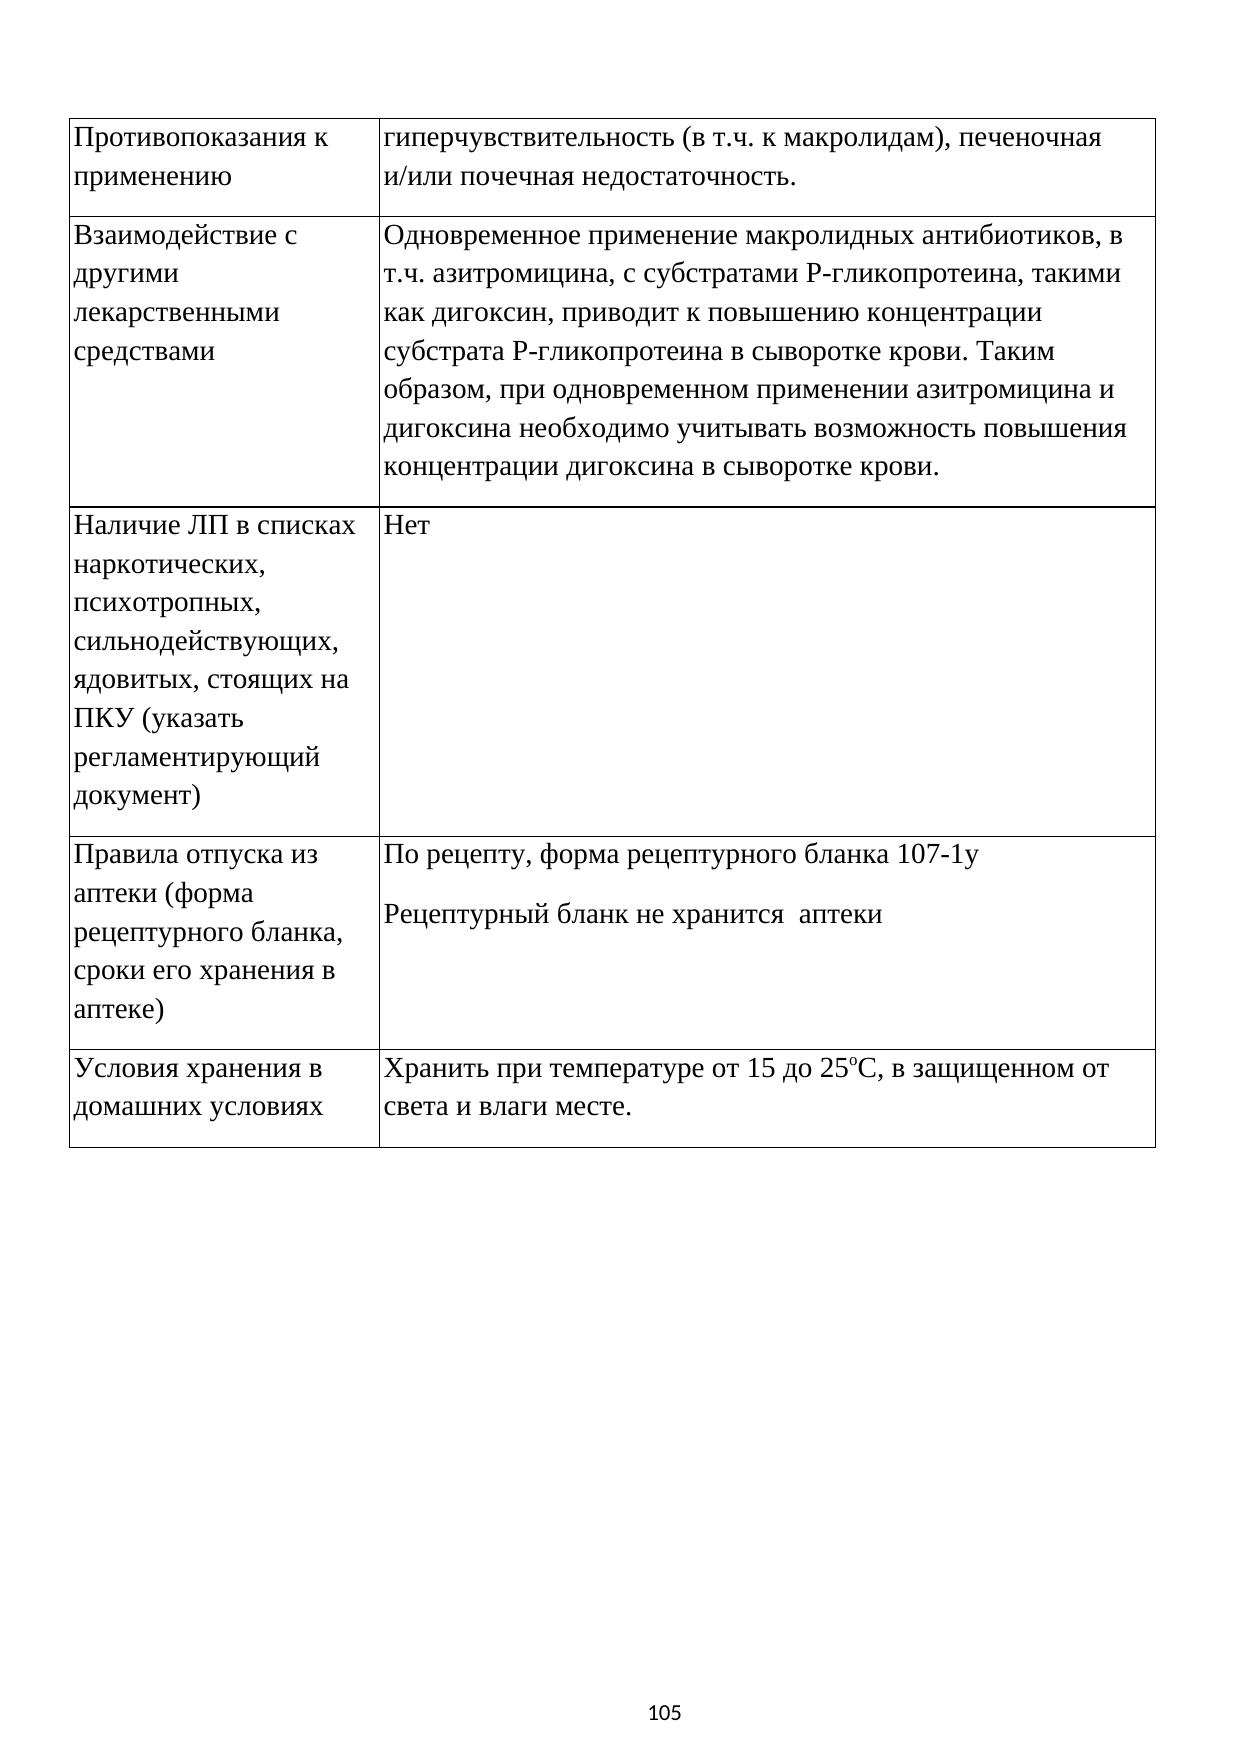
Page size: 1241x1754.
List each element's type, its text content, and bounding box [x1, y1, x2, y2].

table_cell Противопоказания к применению [70, 119, 379, 216]
table_cell Наличие ЛП в списках наркотических, психотропных, сильнодействующих, ядовитых, стоящих на ПКУ (указать регламентирующий документ) [70, 508, 379, 836]
table_cell Взаимодействие с другими лекарственными средствами [70, 217, 379, 506]
table_cell Правила отпуска из аптеки (форма рецептурного бланка, сроки его хранения в аптеке) [70, 837, 379, 1049]
table_cell Одновременное применение макролидных антибиотиков, в т.ч. азитромицина, с субстратами Р-гликопротеина, такими как дигоксин, приводит к повышению концентрации субстрата Р-гликопротеина в сыворотке крови. Таким образом, при одновременном применении азитромицина и дигоксина необходимо учитывать возможность повышения концентрации дигоксина в сыворотке крови. [380, 217, 1155, 506]
table_cell По рецепту, форма рецептурного бланка 107-1у Рецептурный бланк не хранится аптеки [380, 837, 1155, 1049]
table_cell Условия хранения в домашних условиях [70, 1050, 379, 1147]
table_cell Нет [380, 508, 1155, 836]
table_cell Хранить при температуре от 15 до 25oС, в защищенном от света и влаги месте. [380, 1050, 1155, 1147]
table_cell гиперчувствительность (в т.ч. к макролидам), печеночная и/или почечная недостаточность. [380, 119, 1155, 216]
